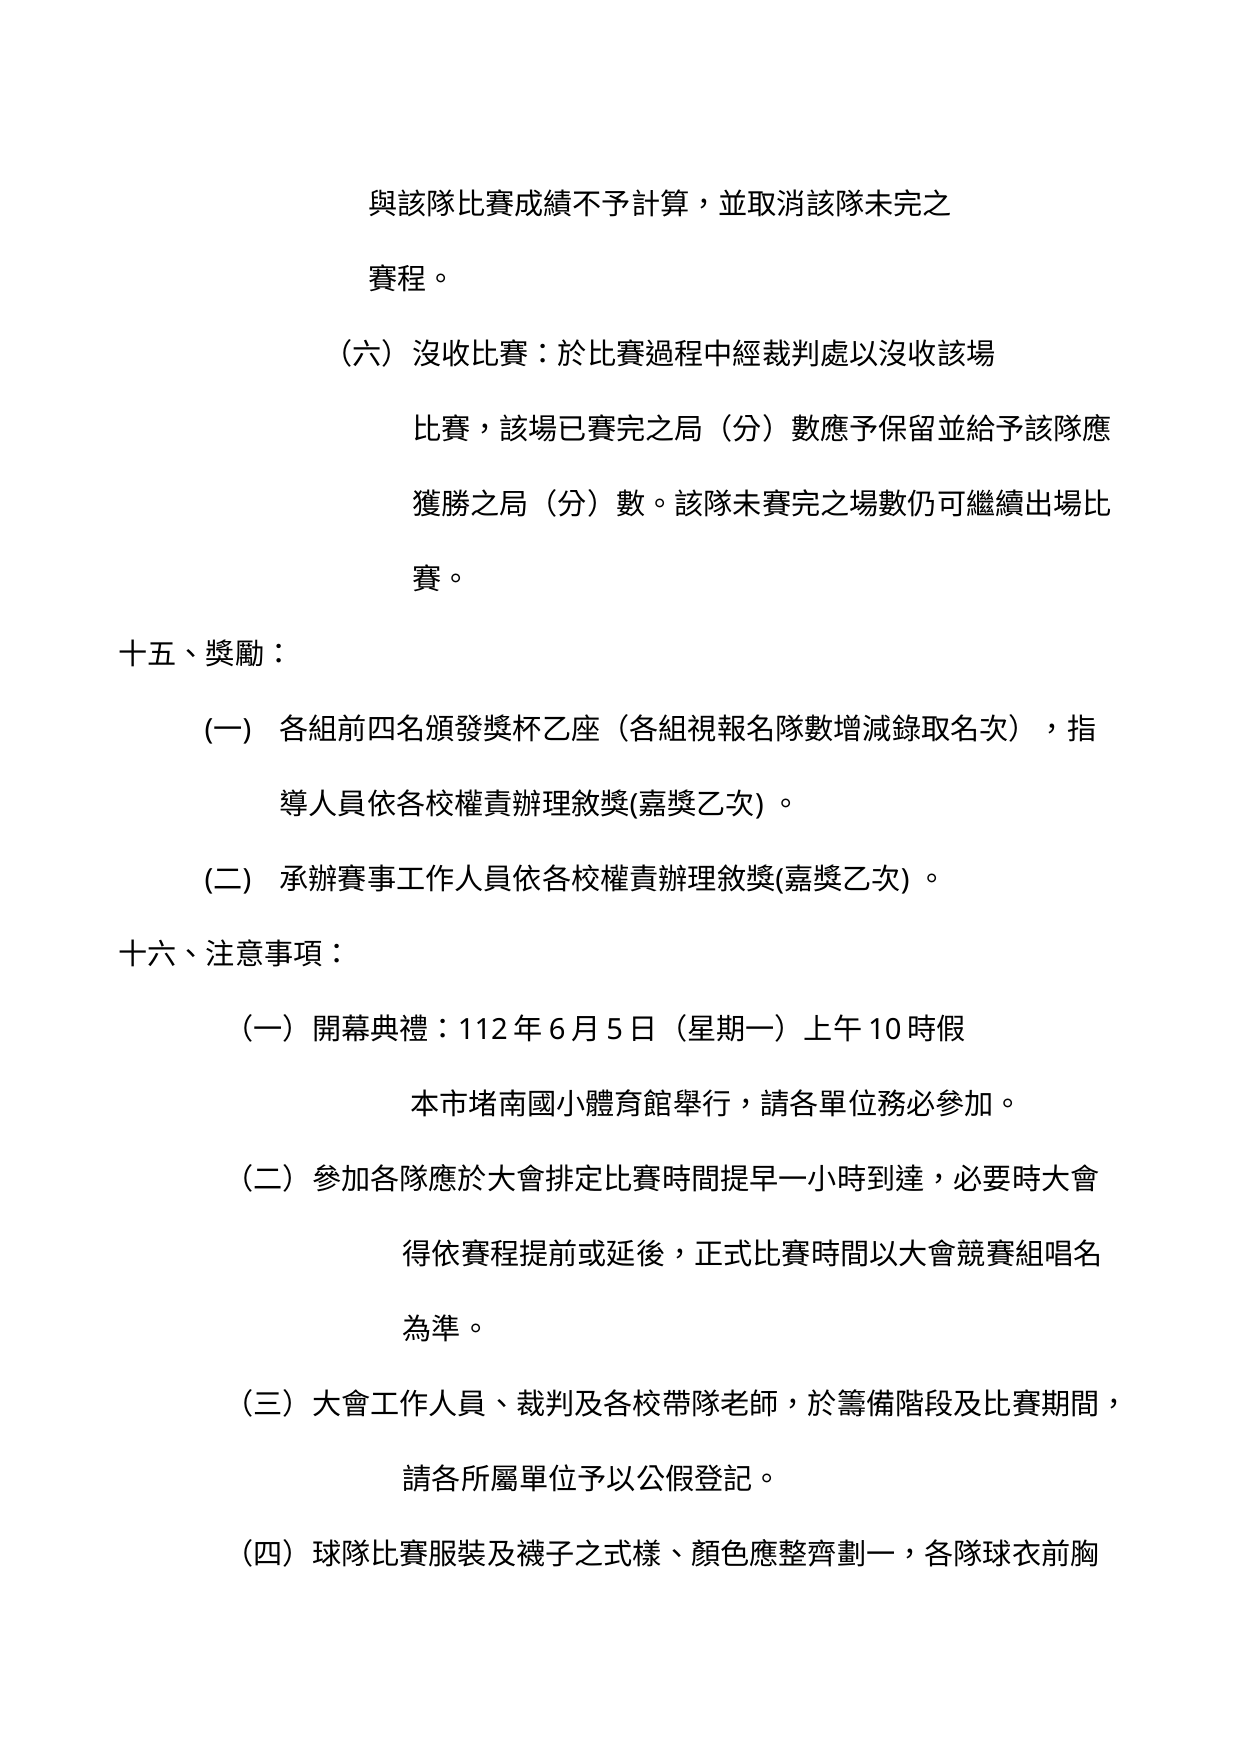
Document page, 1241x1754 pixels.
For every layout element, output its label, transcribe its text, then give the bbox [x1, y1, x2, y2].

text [118, 1514, 1122, 1589]
text 與該隊比賽成績不予計算，並取消該隊未完之 [323, 164, 1122, 239]
text （三）大會工作人員、裁判及各校帶隊老師，於籌備階段及比賽期間，請各所屬單位予以公假登記。 [118, 1364, 1122, 1514]
text （一）開幕典禮：112年6月5日（星期一）上午10時假 [118, 989, 1122, 1064]
text 本市堵南國小體育館舉行，請各單位務必參加。 [323, 1064, 1122, 1139]
text 賽程。 [323, 239, 1122, 314]
list 沒收比賽：於比賽過程中經裁判處以沒收該場 [323, 314, 1122, 389]
text 十六、注意事項： [118, 914, 1122, 989]
text 十五、獎勵： [118, 614, 1122, 689]
text 比賽，該場已賽完之局（分）數應予保留並給予該隊應獲勝之局（分）數。該隊未賽完之場數仍可繼續出場比賽。 [412, 389, 1122, 614]
text （二）參加各隊應於大會排定比賽時間提早一小時到達，必要時大會得依賽程提前或延後，正式比賽時間以大會競賽組唱名為準。 [118, 1139, 1122, 1364]
list 各組前四名頒發獎杯乙座（各組視報名隊數增減錄取名次），指導人員依各校權責辦理敘獎(嘉獎乙次) 。 [204, 689, 1122, 839]
list 承辦賽事工作人員依各校權責辦理敘獎(嘉獎乙次) 。 [204, 839, 1122, 914]
